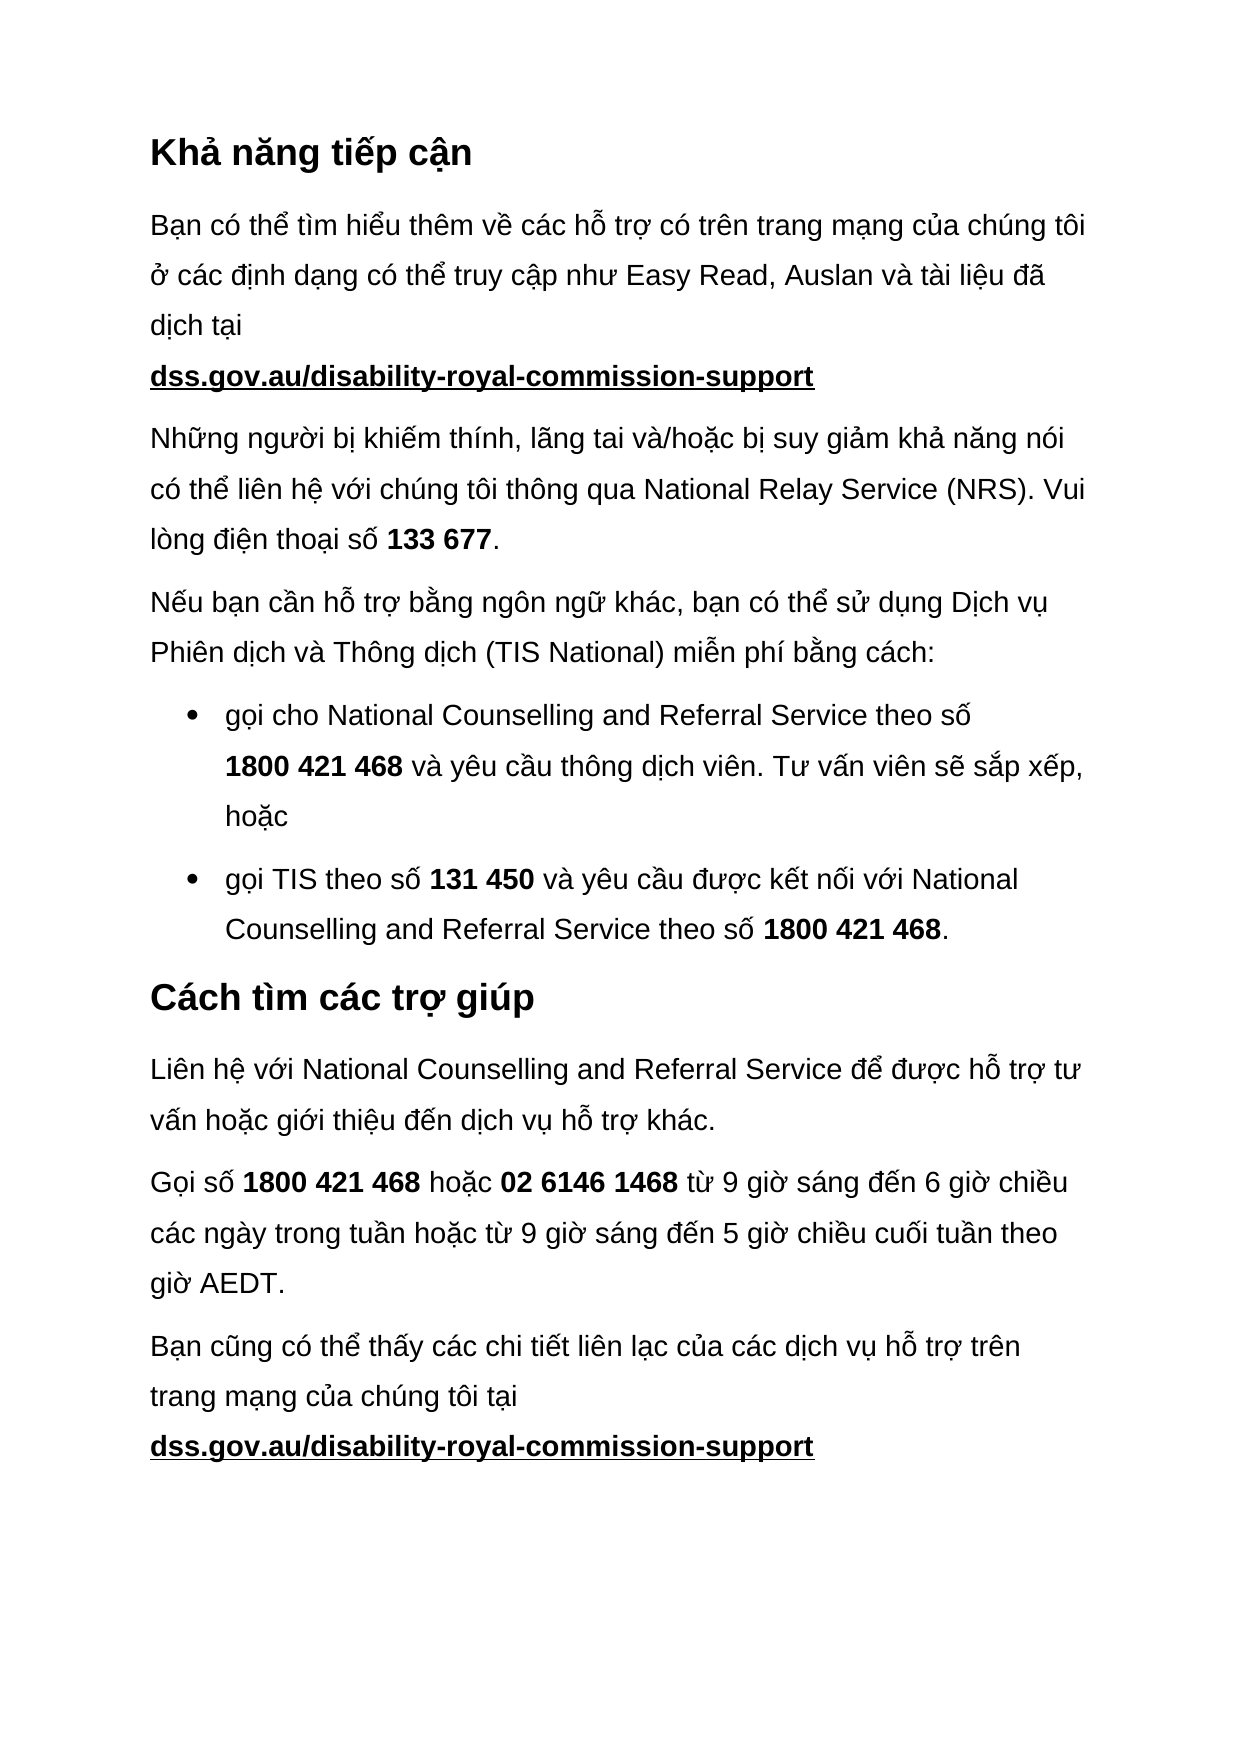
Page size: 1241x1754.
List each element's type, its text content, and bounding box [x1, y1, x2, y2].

text Những người bị khiếm thính, lãng tai và/hoặc bị suy giảm khả năng nói có thể liên hệ với chúng tôi thông qua National Relay Service (NRS). Vui lòng điện thoại số 133 677. [150, 422, 1090, 556]
list gọi TIS theo số 131 450 và yêu cầu được kết nối với National Counselling and Referral Service theo số 1800 421 468. [187, 862, 1090, 946]
list gọi cho National Counselling and Referral Service theo số 1800 421 468 và yêu cầu thông dịch viên. Tư vấn viên sẽ sắp xếp, hoặc [187, 698, 1090, 832]
text Bạn có thể tìm hiểu thêm về các hỗ trợ có trên trang mạng của chúng tôi ở các định dạng có thể truy cập như Easy Read, Auslan và tài liệu đã dịch tại dss.gov.au/disability-royal-commission-support [150, 208, 1090, 392]
text Gọi số 1800 421 468 hoặc 02 6146 1468 từ 9 giờ sáng đến 6 giờ chiều các ngày trong tuần hoặc từ 9 giờ sáng đến 5 giờ chiều cuối tuần theo giờ AEDT. [150, 1165, 1090, 1299]
subtitle Cách tìm các trợ giúp [150, 975, 1090, 1018]
text Liên hệ với National Counselling and Referral Service để được hỗ trợ tư vấn hoặc giới thiệu đến dịch vụ hỗ trợ khác. [150, 1052, 1090, 1136]
subtitle Khả năng tiếp cận [150, 131, 1090, 174]
text Nếu bạn cần hỗ trợ bằng ngôn ngữ khác, bạn có thể sử dụng Dịch vụ Phiên dịch và Thông dịch (TIS National) miễn phí bằng cách: [150, 585, 1090, 669]
text Bạn cũng có thể thấy các chi tiết liên lạc của các dịch vụ hỗ trợ trên trang mạng của chúng tôi tại dss.gov.au/disability-royal-commission-support [150, 1329, 1090, 1463]
